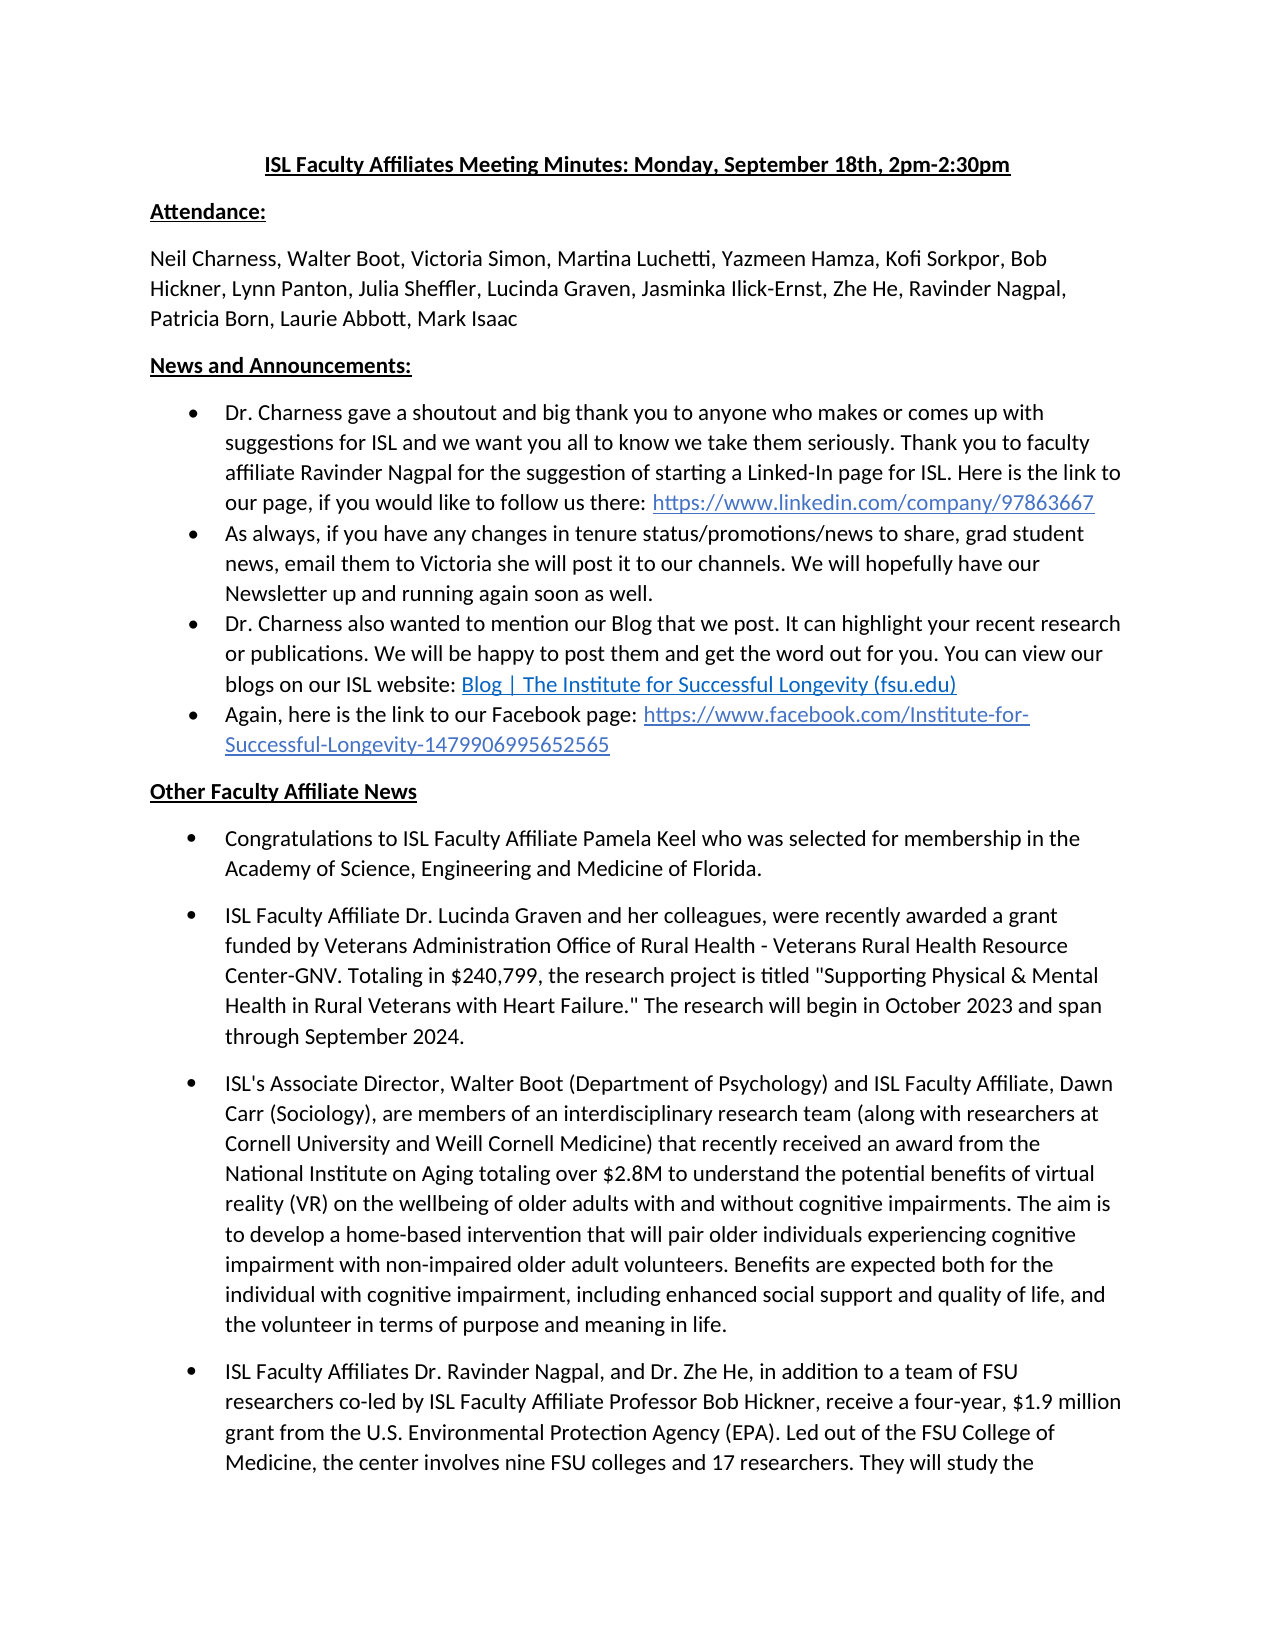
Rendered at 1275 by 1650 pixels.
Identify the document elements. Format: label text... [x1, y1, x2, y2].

text ISL Faculty Affiliates Meeting Minutes: Monday, September 18th, 2pm-2:30pm [150, 150, 1125, 178]
text Other Faculty Affiliate News [150, 777, 1125, 805]
list Congratulations to ISL Faculty Affiliate Pamela Keel who was selected for membership in the Academy of Science, Engineering and Medicine of Florida. [187, 824, 1125, 882]
list Dr. Charness also wanted to mention our Blog that we post. It can highlight your recent research or publications. We will be happy to post them and get the word out for you. You can view our blogs on our ISL website: Blog | The Institute for Successful Longevity (fsu.edu) [187, 609, 1125, 698]
list ISL Faculty Affiliate Dr. Lucinda Graven and her colleagues, were recently awarded a grant funded by Veterans Administration Office of Rural Health - Veterans Rural Health Resource Center-GNV. Totaling in $240,799, the research project is titled "Supporting Physical & Mental Health in Rural Veterans with Heart Failure." The research will begin in October 2023 and span through September 2024. [187, 901, 1125, 1050]
list Again, here is the link to our Facebook page: https://www.facebook.com/Institute-for-Successful-Longevity-1479906995652565 [187, 700, 1125, 758]
text News and Announcements: [150, 351, 1125, 379]
text Neil Charness, Walter Boot, Victoria Simon, Martina Luchetti, Yazmeen Hamza, Kofi Sorkpor, Bob Hickner, Lynn Panton, Julia Sheffler, Lucinda Graven, Jasminka Ilick-Ernst, Zhe He, Ravinder Nagpal, Patricia Born, Laurie Abbott, Mark Isaac [150, 244, 1125, 332]
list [187, 1357, 1125, 1476]
list As always, if you have any changes in tenure status/promotions/news to share, grad student news, email them to Victoria she will post it to our channels. We will hopefully have our Newsletter up and running again soon as well. [187, 519, 1125, 607]
text Attendance: [150, 197, 1125, 225]
list ISL's Associate Director, Walter Boot (Department of Psychology) and ISL Faculty Affiliate, Dawn Carr (Sociology), are members of an interdisciplinary research team (along with researchers at Cornell University and Weill Cornell Medicine) that recently received an award from the National Institute on Aging totaling over $2.8M to understand the potential benefits of virtual reality (VR) on the wellbeing of older adults with and without cognitive impairments. The aim is to develop a home-based intervention that will pair older individuals experiencing cognitive impairment with non-impaired older adult volunteers. Benefits are expected both for the individual with cognitive impairment, including enhanced social support and quality of life, and the volunteer in terms of purpose and meaning in life. [187, 1069, 1125, 1338]
list Dr. Charness gave a shoutout and big thank you to anyone who makes or comes up with suggestions for ISL and we want you all to know we take them seriously. Thank you to faculty affiliate Ravinder Nagpal for the suggestion of starting a Linked-In page for ISL. Here is the link to our page, if you would like to follow us there: https://www.linkedin.com/company/97863667 [187, 398, 1125, 517]
